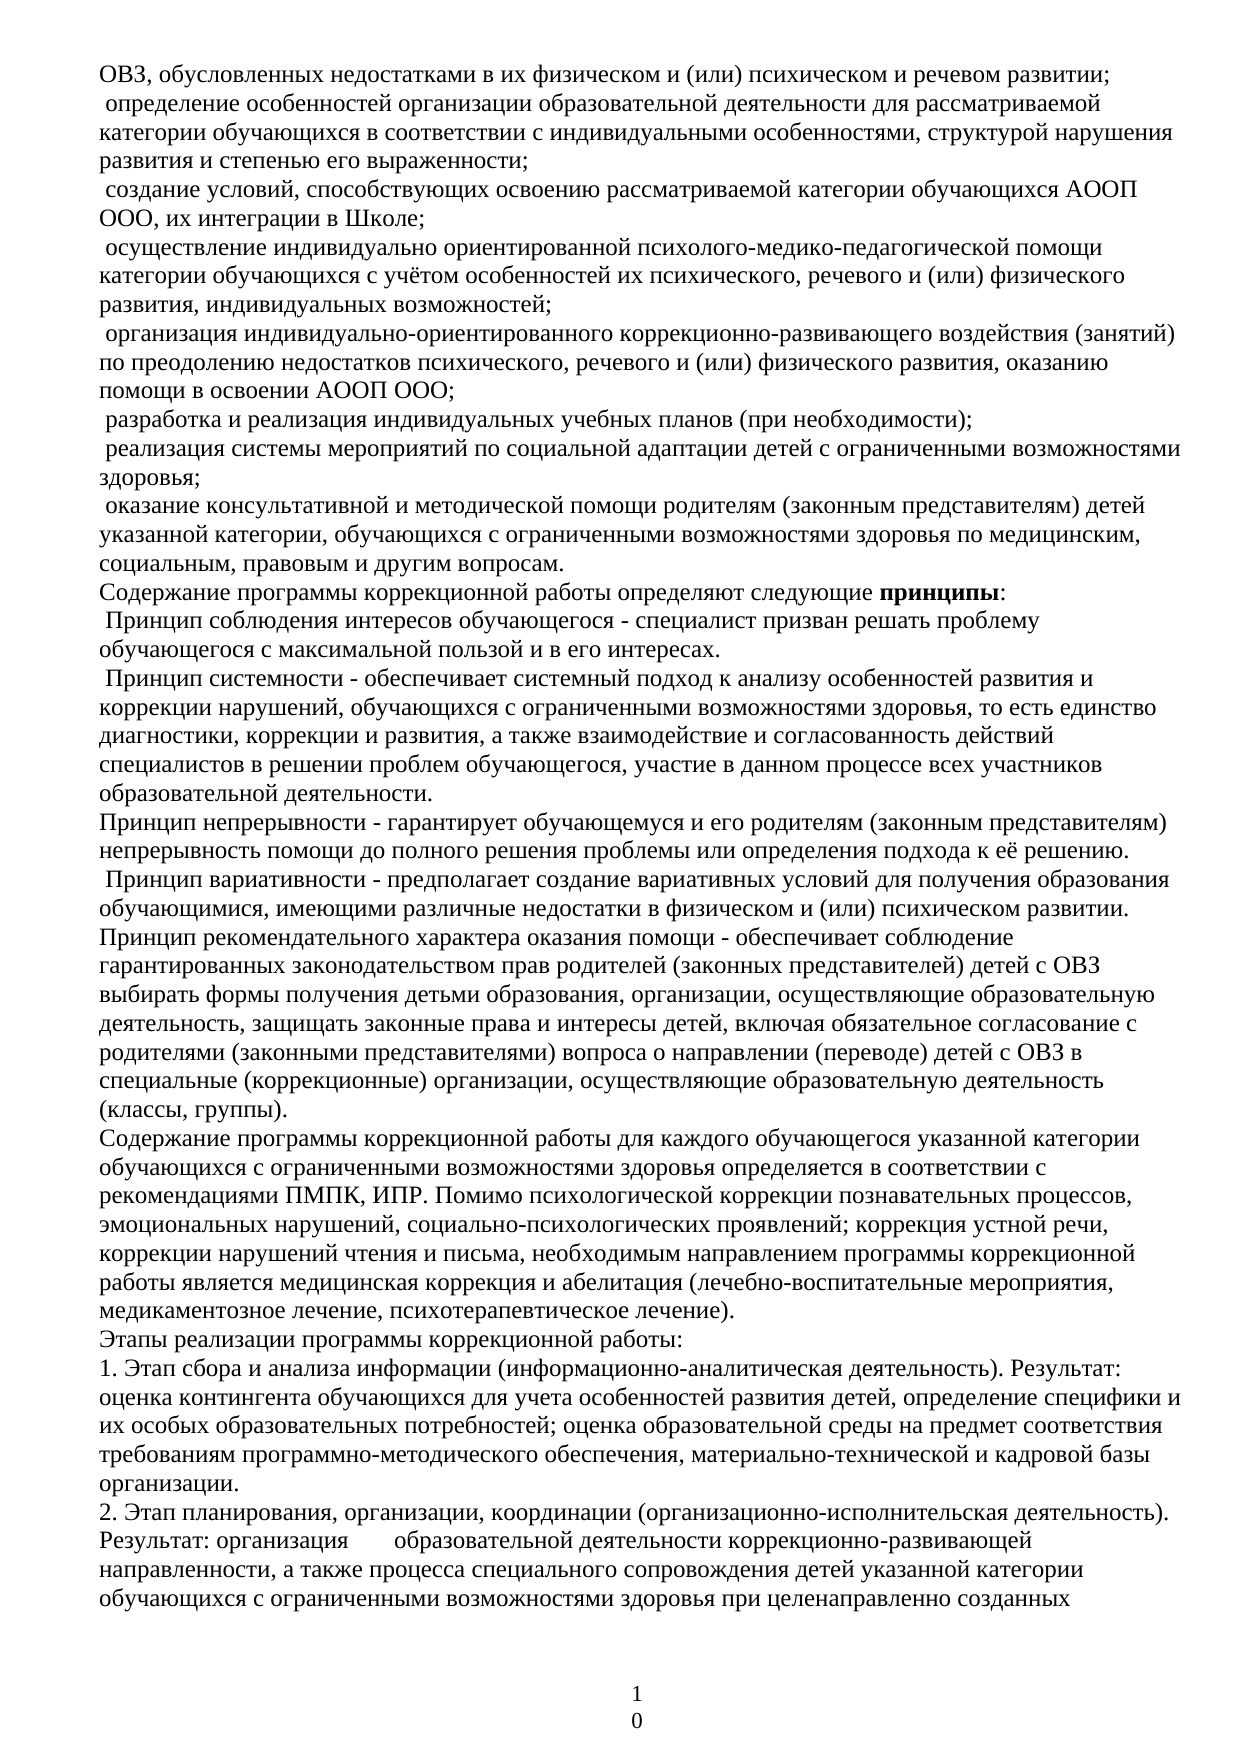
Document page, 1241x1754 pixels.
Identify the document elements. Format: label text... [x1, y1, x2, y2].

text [99, 59, 1196, 88]
text Содержание программы коррекционной работы для каждого обучающегося указанной категории обучающихся с ограниченными возможностями здоровья определяется в соответствии с рекомендациями ПМПК, ИПР. Помимо психологической коррекции познавательных процессов, эмоциональных нарушений, социально-психологических проявлений; коррекция устной речи, коррекции нарушений чтения и письма, необходимым направлением программы коррекционной работы является медицинская коррекция и абелитация (лечебно-воспитательные мероприятия, медикаментозное лечение, психотерапевтическое лечение). [99, 1123, 1196, 1324]
text Содержание программы коррекционной работы определяют следующие принципы: [99, 577, 1196, 605]
text Принцип непрерывности - гарантирует обучающемуся и его родителям (законным представителям) непрерывность помощи до полного решения проблемы или определения подхода к её решению. [99, 807, 1196, 864]
text 1. Этап сбора и анализа информации (информационно-аналитическая деятельность). Результат: оценка контингента обучающихся для учета особенностей развития детей, определение специфики и их особых образовательных потребностей; оценка образовательной среды на предмет соответствия требованиям программно-методического обеспечения, материально-технической и кадровой базы организации. [99, 1353, 1196, 1497]
text Принцип системности - обеспечивает системный подход к анализу особенностей развития и коррекции нарушений, обучающихся с ограниченными возможностями здоровья, то есть единство диагностики, коррекции и развития, а также взаимодействие и согласованность действий специалистов в решении проблем обучающегося, участие в данном процессе всех участников образовательной деятельности. [99, 663, 1196, 807]
text определение особенностей организации образовательной деятельности для рассматриваемой категории обучающихся в соответствии с индивидуальными особенностями, структурой нарушения развития и степенью его выраженности; [99, 88, 1196, 174]
text оказание консультативной и методической помощи родителям (законным представителям) детей указанной категории, обучающихся с ограниченными возможностями здоровья по медицинским, социальным, правовым и другим вопросам. [99, 490, 1196, 577]
text создание условий, способствующих освоению рассматриваемой категории обучающихся АООП ООО, их интеграции в Школе; [99, 174, 1196, 232]
text организация индивидуально-ориентированного коррекционно-развивающего воздействия (занятий) по преодолению недостатков психического, речевого и (или) физического развития, оказанию помощи в освоении АООП ООО; [99, 318, 1196, 404]
text осуществление индивидуально ориентированной психолого-медико-педагогической помощи категории обучающихся с учётом особенностей их психического, речевого и (или) физического развития, индивидуальных возможностей; [99, 232, 1196, 318]
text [99, 1497, 1196, 1612]
text Принцип соблюдения интересов обучающегося - специалист призван решать проблему обучающегося с максимальной пользой и в его интересах. [99, 605, 1196, 663]
text реализация системы мероприятий по социальной адаптации детей с ограниченными возможностями здоровья; [99, 433, 1196, 490]
text разработка и реализация индивидуальных учебных планов (при необходимости); [99, 404, 1196, 433]
text Этапы реализации программы коррекционной работы: [99, 1324, 1196, 1353]
text Принцип вариативности - предполагает создание вариативных условий для получения образования обучающимися, имеющими различные недостатки в физическом и (или) психическом развитии. [99, 864, 1196, 922]
text Принцип рекомендательного характера оказания помощи - обеспечивает соблюдение гарантированных законодательством прав родителей (законных представителей) детей с ОВЗ выбирать формы получения детьми образования, организации, осуществляющие образовательную деятельность, защищать законные права и интересы детей, включая обязательное согласование с родителями (законными представителями) вопроса о направлении (переводе) детей с ОВЗ в специальные (коррекционные) организации, осуществляющие образовательную деятельность (классы, группы). [99, 922, 1196, 1123]
